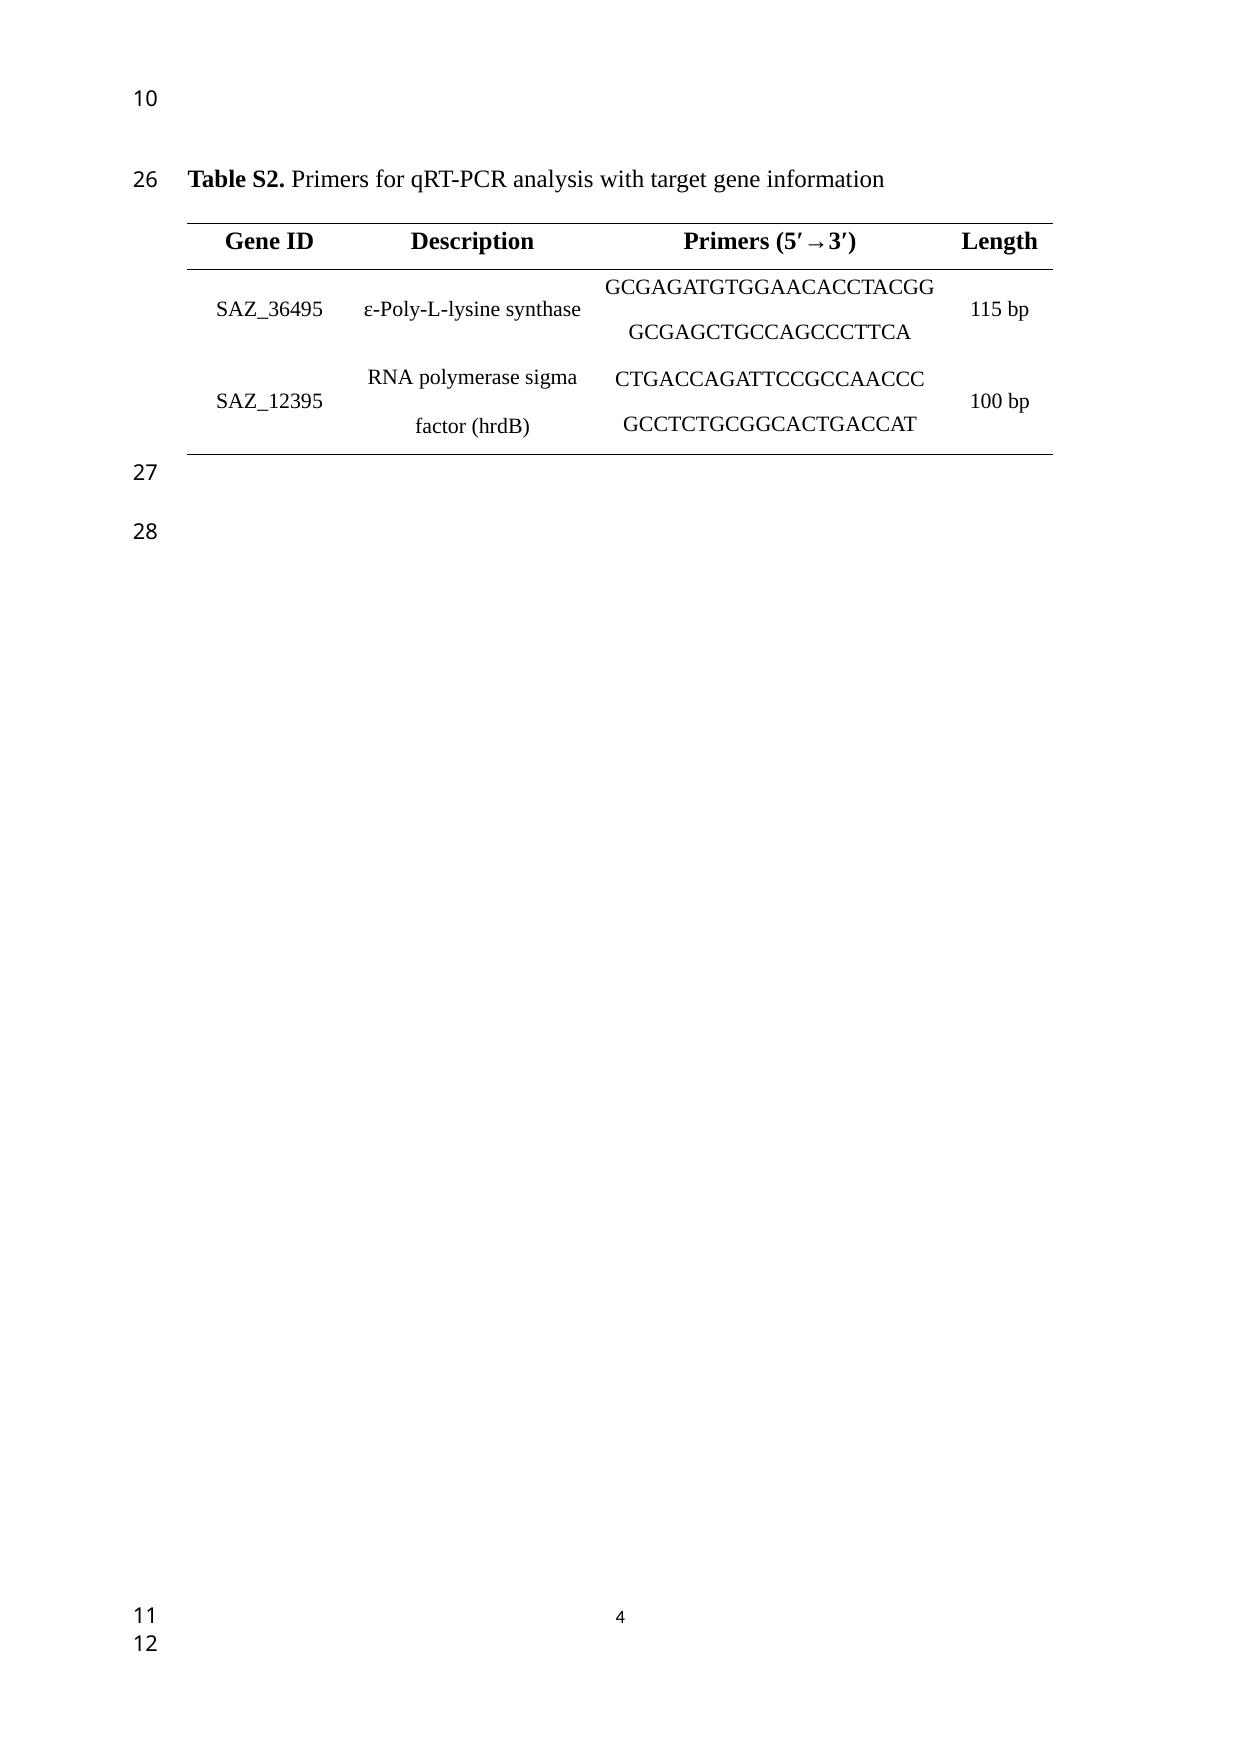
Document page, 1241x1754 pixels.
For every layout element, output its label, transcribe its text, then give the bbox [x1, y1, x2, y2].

table_header Primers (5′→3′) [593, 224, 946, 269]
table_cell 100 bp [946, 360, 1053, 454]
table_cell SAZ_36495 [187, 270, 351, 360]
table_cell ε-Poly-L-lysine synthase [351, 270, 593, 360]
table_cell SAZ_12395 [187, 360, 351, 454]
table_header Gene ID [187, 224, 351, 269]
table_header Description [351, 224, 593, 269]
table_cell RNA polymerase sigma factor (hrdB) [351, 360, 593, 454]
table_cell CTGACCAGATTCCGCCAACCC GCCTCTGCGGCACTGACCAT [593, 360, 946, 454]
text Table S2. Primers for qRT-PCR analysis with target gene information [187, 162, 1053, 194]
table_header Length [946, 224, 1053, 269]
table_cell GCGAGATGTGGAACACCTACGG GCGAGCTGCCAGCCCTTCA [593, 270, 946, 360]
table_cell 115 bp [946, 270, 1053, 360]
